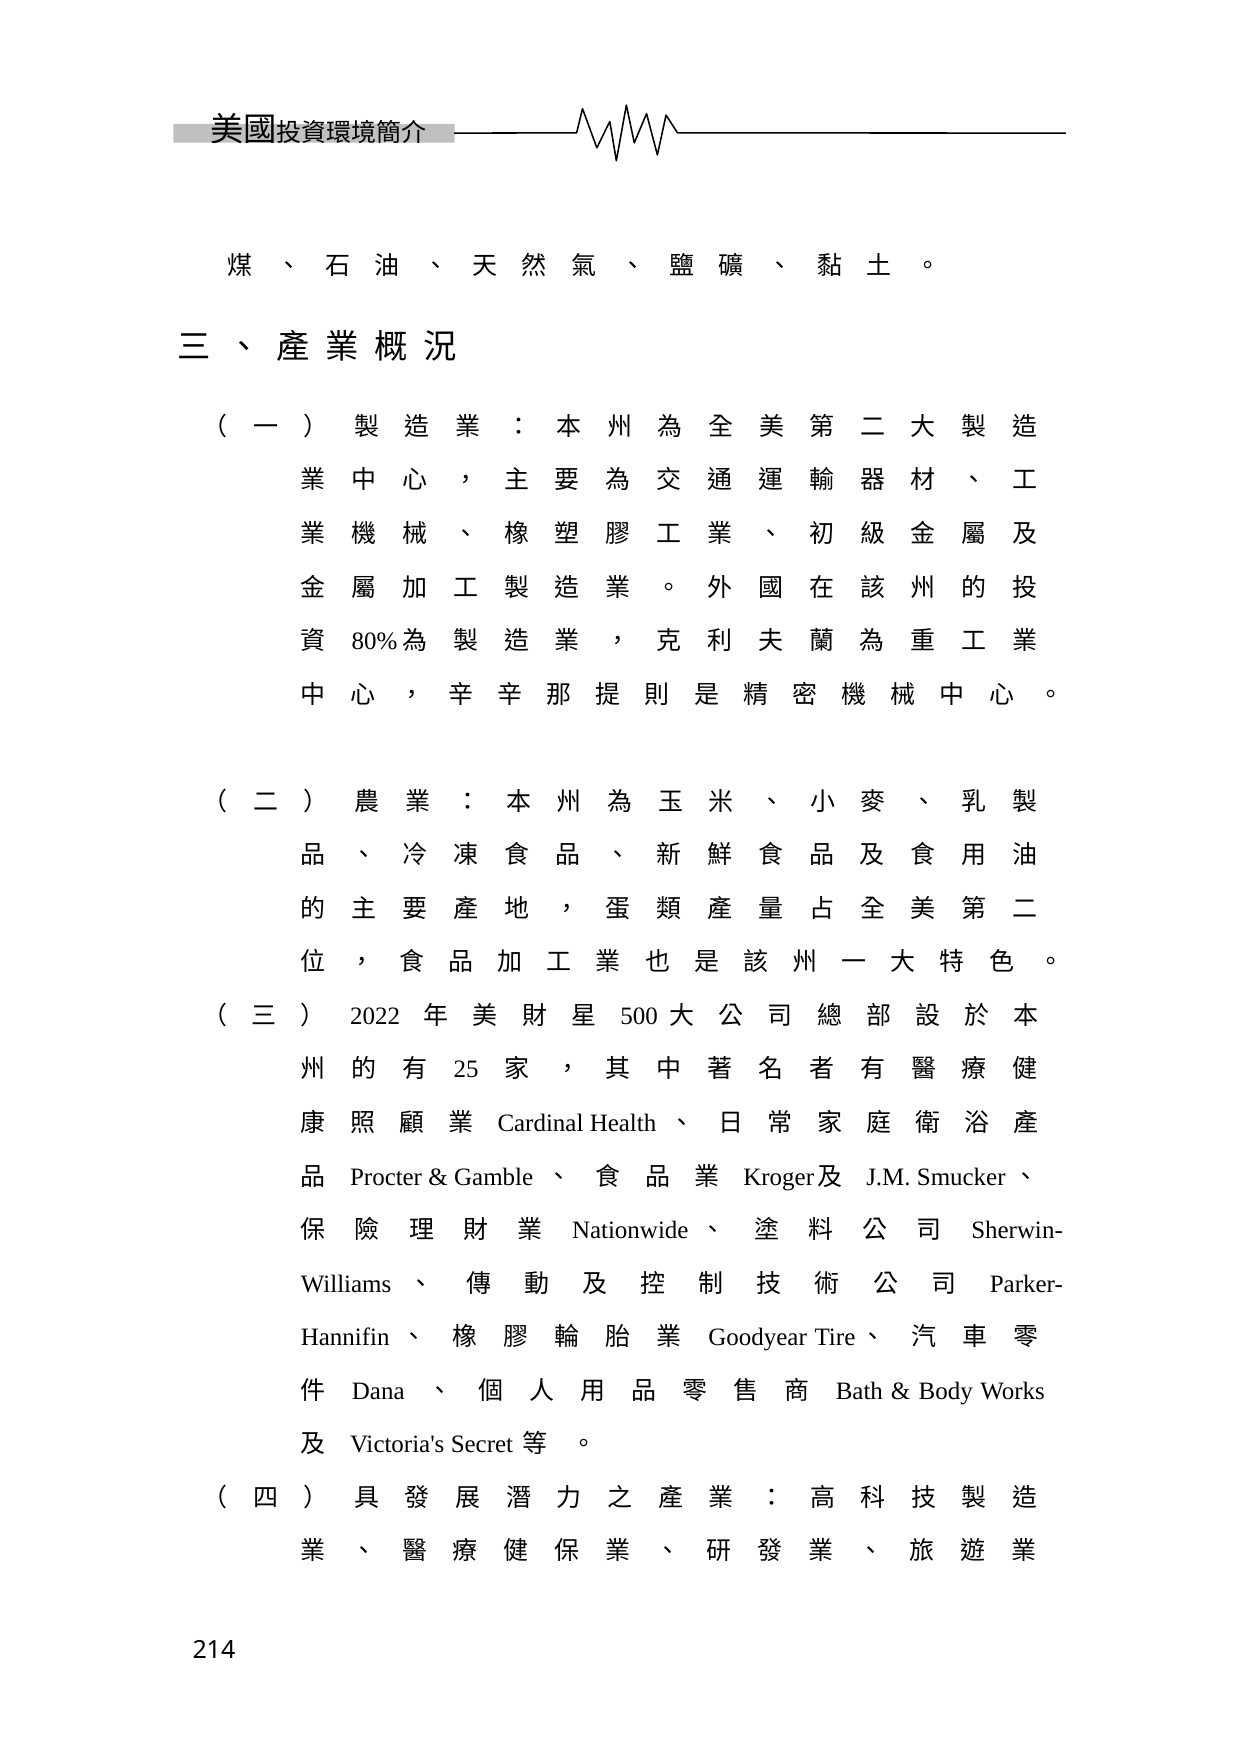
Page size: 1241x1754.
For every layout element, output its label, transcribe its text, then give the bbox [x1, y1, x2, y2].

text （一）製造業：本州為全美第二大製造業中心，主要為交通運輸器材、工業機械、橡塑膠工業、初級金屬及金屬加工製造業。外國在該州的投資80%為製造業，克利夫蘭為重工業中心，辛辛那提則是精密機械中心。 [202, 398, 1063, 719]
text （二）農業：本州為玉米、小麥、乳製品、冷凍食品、新鮮食品及食用油的主要產地，蛋類產量占全美第二位，食品加工業也是該州一大特色。 [202, 773, 1063, 987]
text 煤、石油、天然氣、鹽礦、黏土。 [178, 237, 1063, 291]
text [202, 1469, 1063, 1576]
text 三、產業概況 [178, 317, 1063, 371]
text （三）2022年美財星500大公司總部設於本州的有25家，其中著名者有醫療健康照顧業Cardinal Health、日常家庭衛浴產品Procter & Gamble、食品業Kroger及J.M. Smucker、保險理財業Nationwide、塗料公司Sherwin-Williams、傳動及控制技術公司Parker-Hannifin、橡膠輪胎業Goodyear Tire、汽車零件Dana、個人用品零售商Bath & Body Works及Victoria's Secret等。 [202, 987, 1063, 1469]
